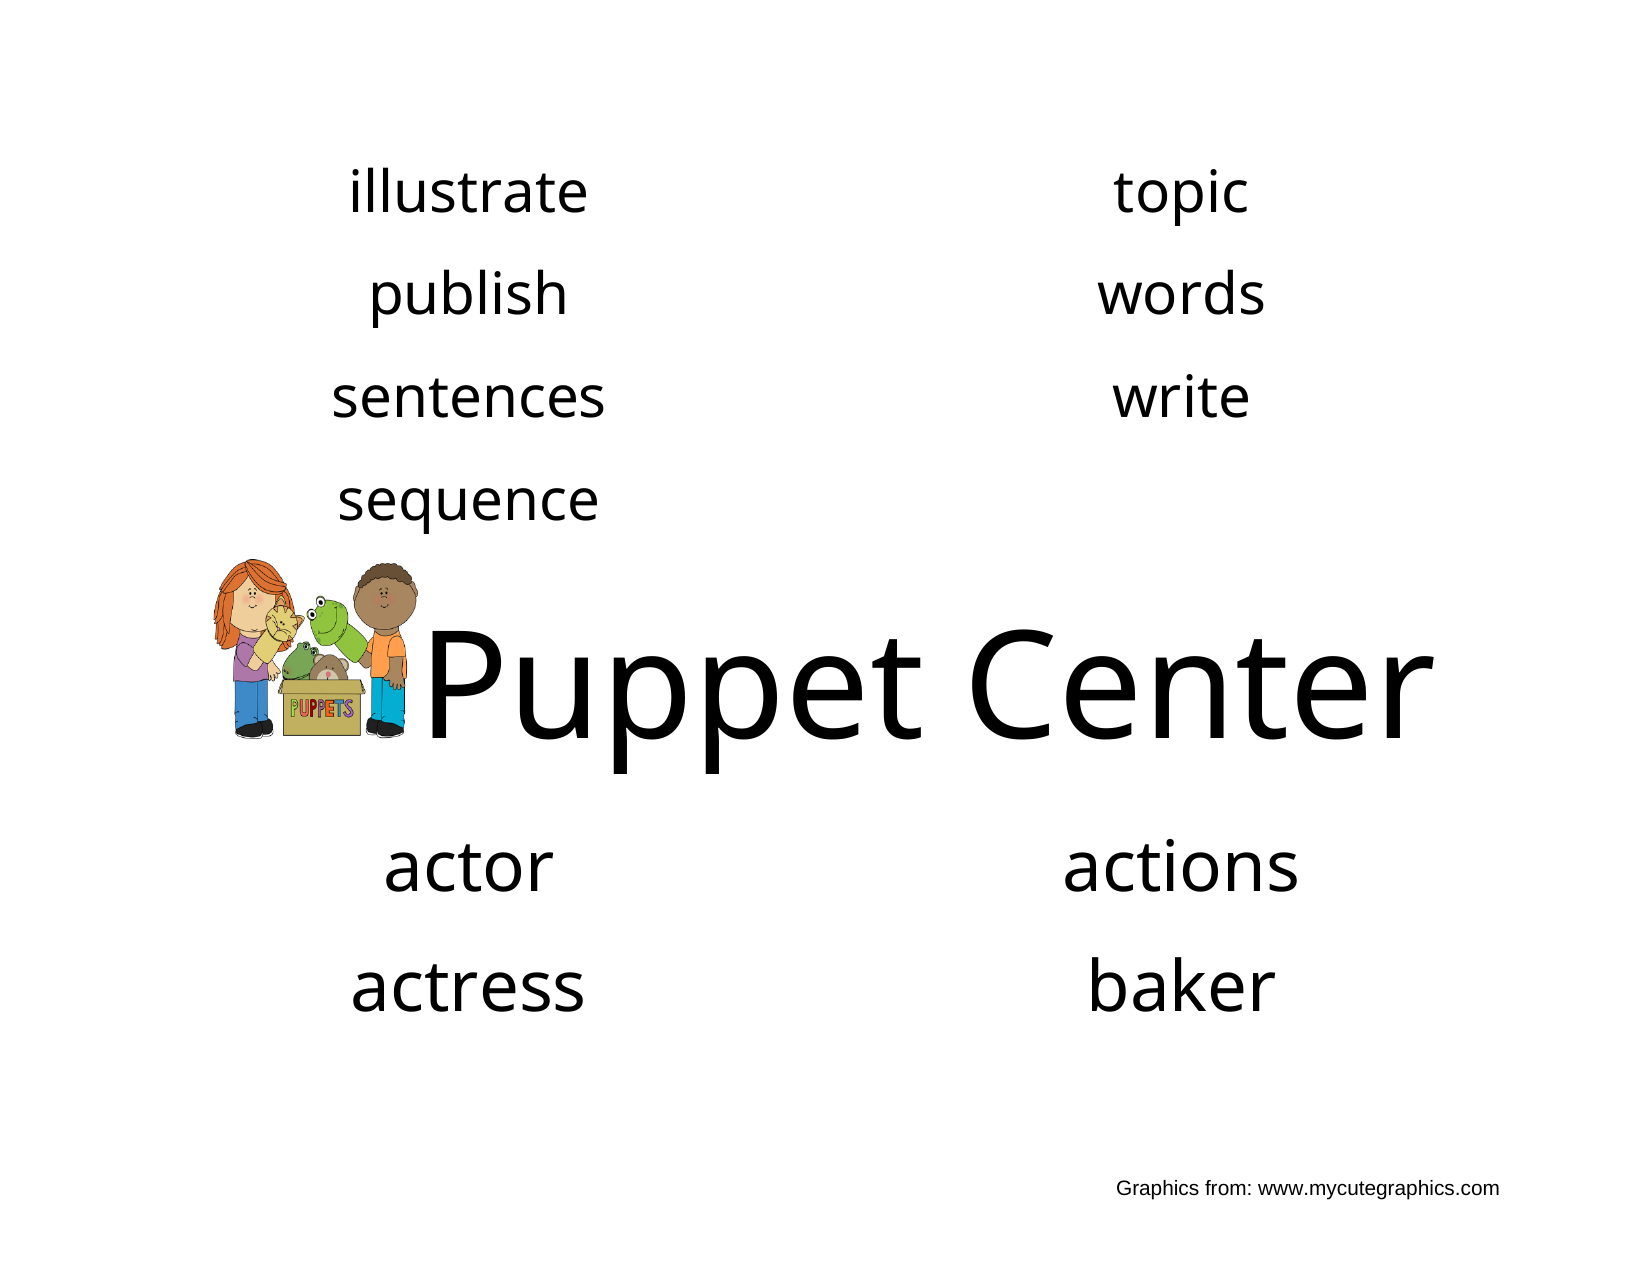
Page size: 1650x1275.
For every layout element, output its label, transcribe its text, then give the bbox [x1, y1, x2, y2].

text words [862, 252, 1500, 332]
text baker [862, 936, 1500, 1033]
picture [213, 559, 418, 739]
text publish [150, 252, 787, 332]
text actor [150, 815, 787, 912]
text sentences [150, 355, 787, 434]
text actress [150, 936, 787, 1033]
text actions [862, 815, 1500, 912]
text sequence [150, 457, 787, 537]
text topic [862, 150, 1500, 229]
text Puppet Center [150, 560, 1500, 782]
text illustrate [150, 150, 787, 229]
text write [862, 355, 1500, 434]
